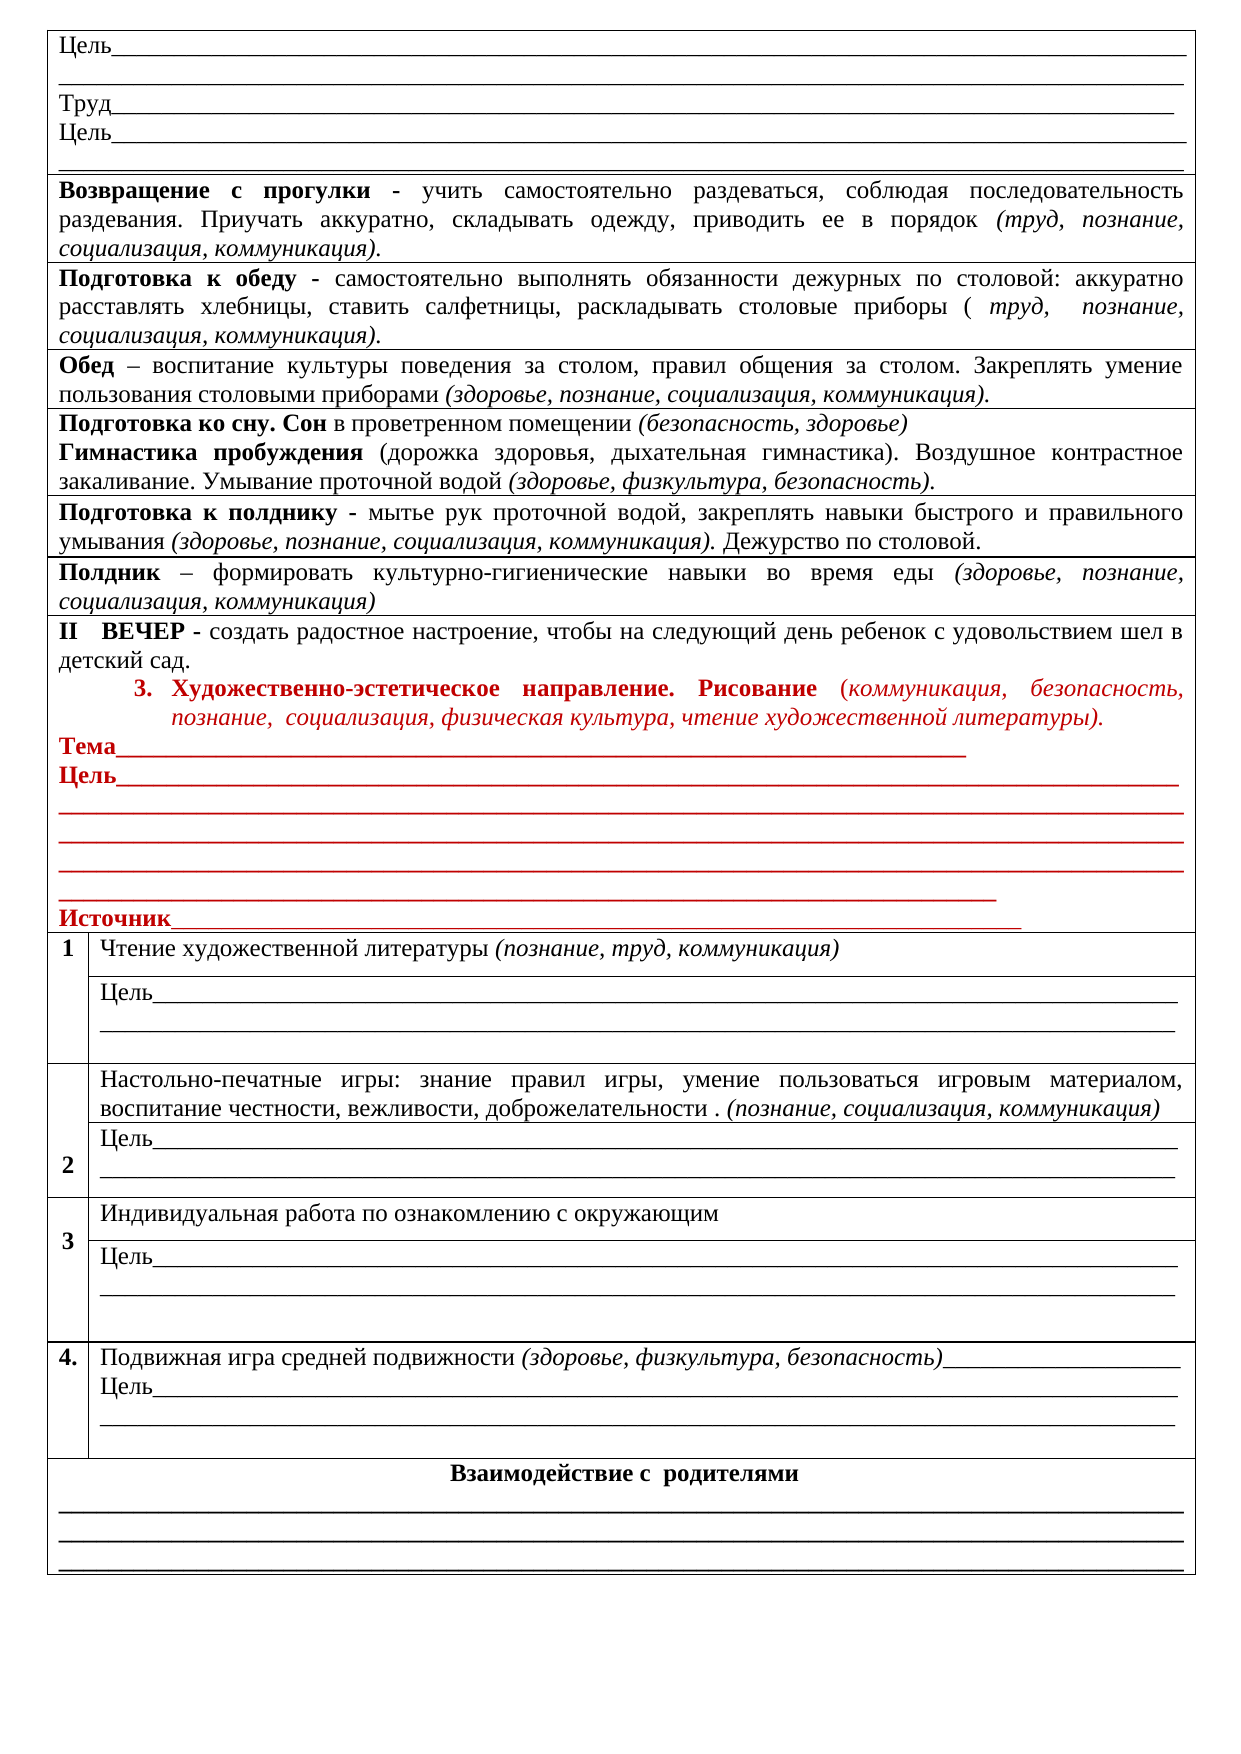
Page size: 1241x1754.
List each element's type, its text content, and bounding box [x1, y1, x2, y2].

table_cell 4. [48, 1343, 88, 1457]
table_cell Чтение художественной литературы (познание, труд, коммуникация) [89, 933, 1195, 976]
table_cell Полдник – формировать культурно-гигиенические навыки во время еды (здоровье, познание, социализация, коммуникация) [48, 558, 1195, 615]
table_cell Подготовка к обеду - самостоятельно выполнять обязанности дежурных по столовой: аккуратно расставлять хлебницы, ставить салфетницы, раскладывать столовые приборы ( труд, познание, социализация, коммуникация). [48, 263, 1195, 349]
table_cell Цель________________________________________________________________________________________________________________________________________________________________________ [89, 977, 1195, 1063]
table_cell 3 [48, 1198, 88, 1341]
table_cell Подготовка к полднику - мытье рук проточной водой, закреплять навыки быстрого и правильного умывания (здоровье, познание, социализация, коммуникация). Дежурство по столовой. [48, 496, 1195, 556]
table_cell Подготовка ко сну. Сон в проветренном помещении (безопасность, здоровье) Гимнастика пробуждения (дорожка здоровья, дыхательная гимнастика). Воздушное контрастное закаливание. Умывание проточной водой (здоровье, физкультура, безопасность). [48, 409, 1195, 495]
table_cell Возвращение с прогулки - учить самостоятельно раздеваться, соблюдая последовательность раздевания. Приучать аккуратно, складывать одежду, приводить ее в порядок (труд, познание, социализация, коммуникация). [48, 175, 1195, 262]
table_cell Настольно-печатные игры: знание правил игры, умение пользоваться игровым материалом, воспитание честности, вежливости, доброжелательности . (познание, социализация, коммуникация) [89, 1064, 1195, 1122]
table_cell 2 [48, 1064, 88, 1197]
table_cell Цель________________________________________________________________________________________________________________________________________________________________________ [89, 1123, 1195, 1197]
table_cell Взаимодействие с родителями ______________________________________________________________________________________________________________________________________________________________________________________________________________________________________________________________________________ [48, 1459, 1195, 1573]
table_cell Обед – воспитание культуры поведения за столом, правил общения за столом. Закреплять умение пользования столовыми приборами (здоровье, познание, социализация, коммуникация). [48, 350, 1195, 407]
table_cell Индивидуальная работа по ознакомлению с окружающим [89, 1198, 1195, 1240]
table_cell II ВЕЧЕР - создать радостное настроение, чтобы на следующий день ребенок с удовольствием шел в детский сад. Художественно-эстетическое направление. Рисование (коммуникация, безопасность, познание, социализация, физическая культура, чтение художественной литературы). Тема____________________________________________________________________ Цель______________________________________________________________________________________________________________________________________________________________________________________________________________________________________________________________________________________________________________________________________________________________________________________________________________________________________________ Источник____________________________________________________________________ [48, 616, 1195, 932]
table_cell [48, 31, 1195, 174]
table_cell 1 [48, 933, 88, 1063]
table_cell Цель________________________________________________________________________________________________________________________________________________________________________ [89, 1241, 1195, 1341]
table_cell Подвижная игра средней подвижности (здоровье, физкультура, безопасность)___________________ Цель________________________________________________________________________________________________________________________________________________________________________ [89, 1343, 1195, 1457]
